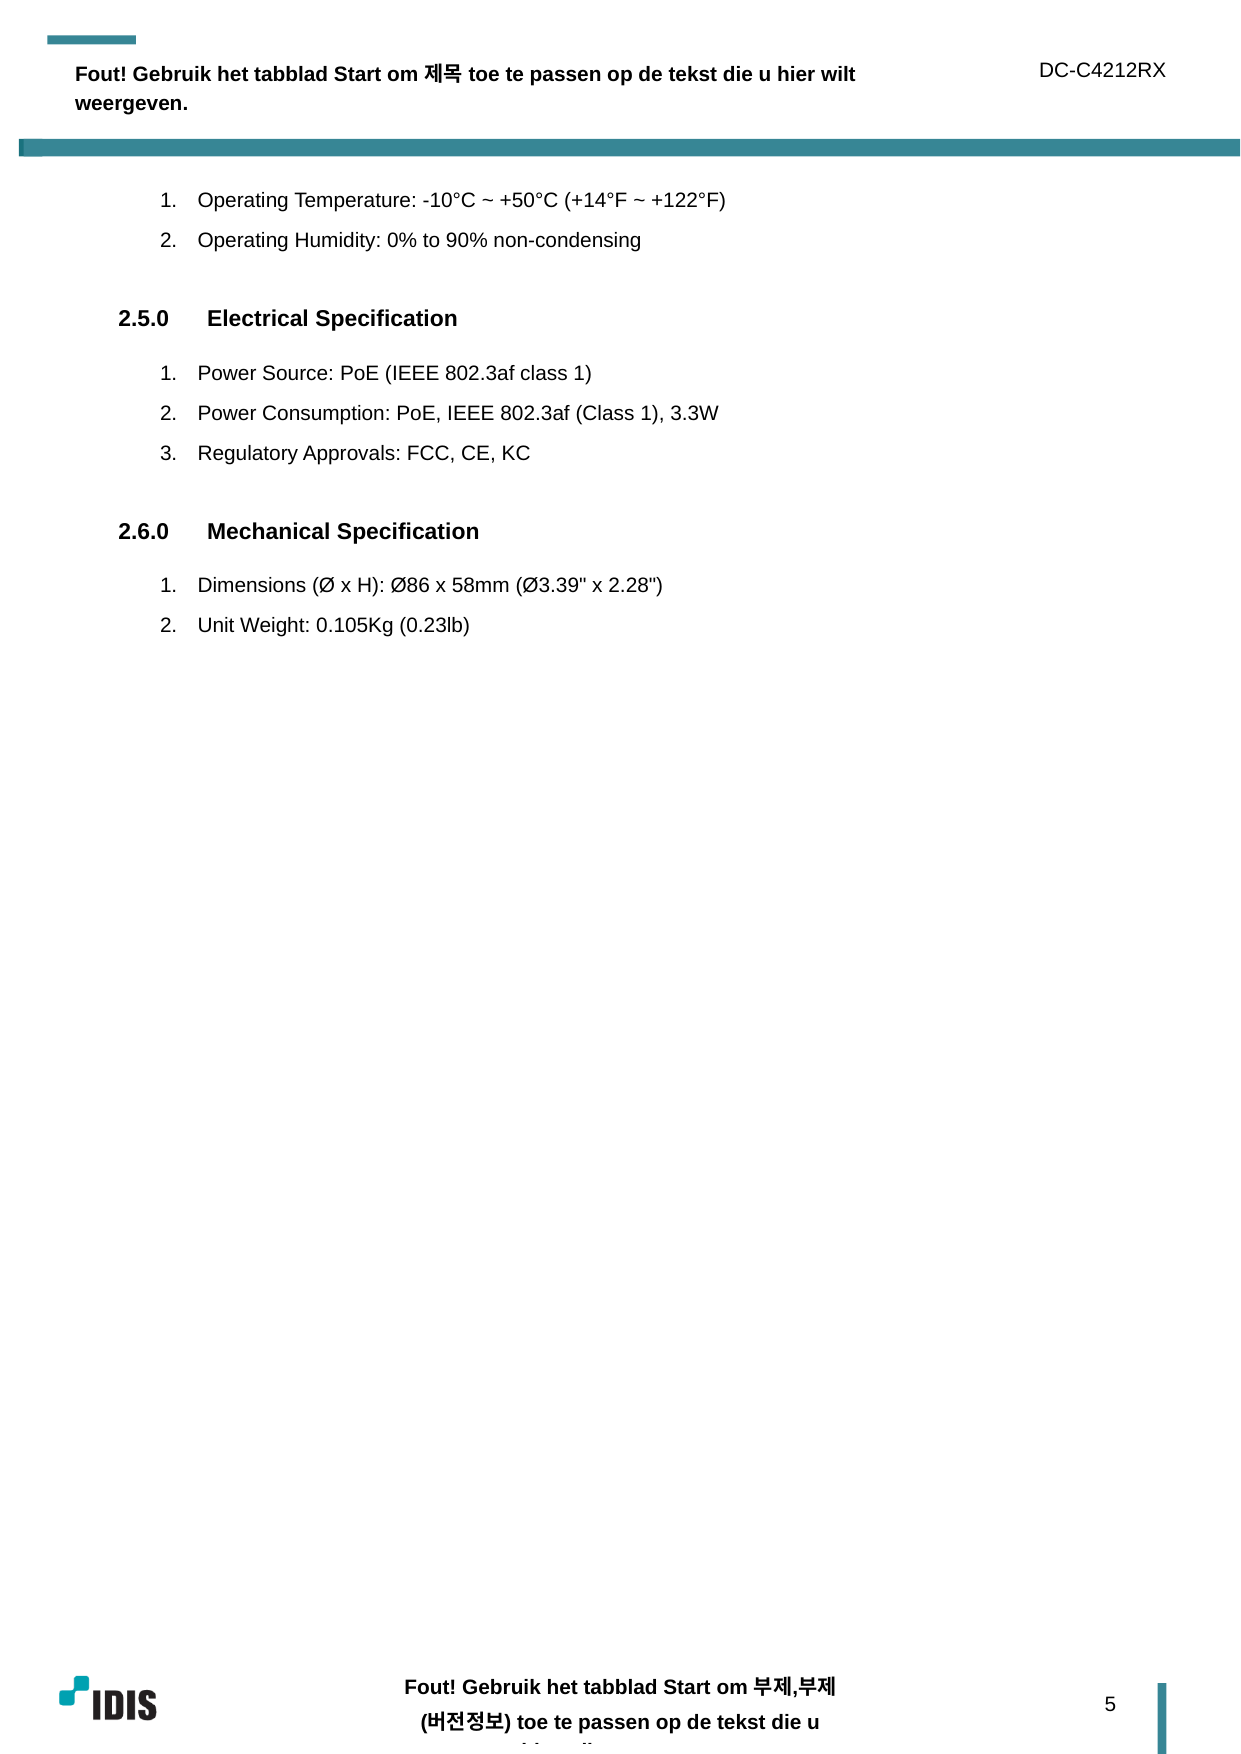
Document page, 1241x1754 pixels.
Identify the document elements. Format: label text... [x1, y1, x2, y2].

list Operating Humidity: 0% to 90% non-condensing [160, 228, 1122, 252]
list Unit Weight: 0.105Kg (0.23lb) [160, 613, 1122, 637]
list Dimensions (Ø x H): Ø86 x 58mm (Ø3.39" x 2.28") [160, 573, 1122, 597]
subtitle Mechanical Specification [118, 518, 1122, 544]
subtitle Electrical Specification [118, 305, 1122, 331]
list Power Consumption: PoE, IEEE 802.3af (Class 1), 3.3W [160, 400, 1122, 424]
picture [51, 1675, 175, 1723]
list Regulatory Approvals: FCC, CE, KC [160, 440, 1122, 464]
list Power Source: PoE (IEEE 802.3af class 1) [160, 360, 1122, 384]
list Operating Temperature: -10°C ~ +50°C (+14°F ~ +122°F) [160, 188, 1122, 212]
